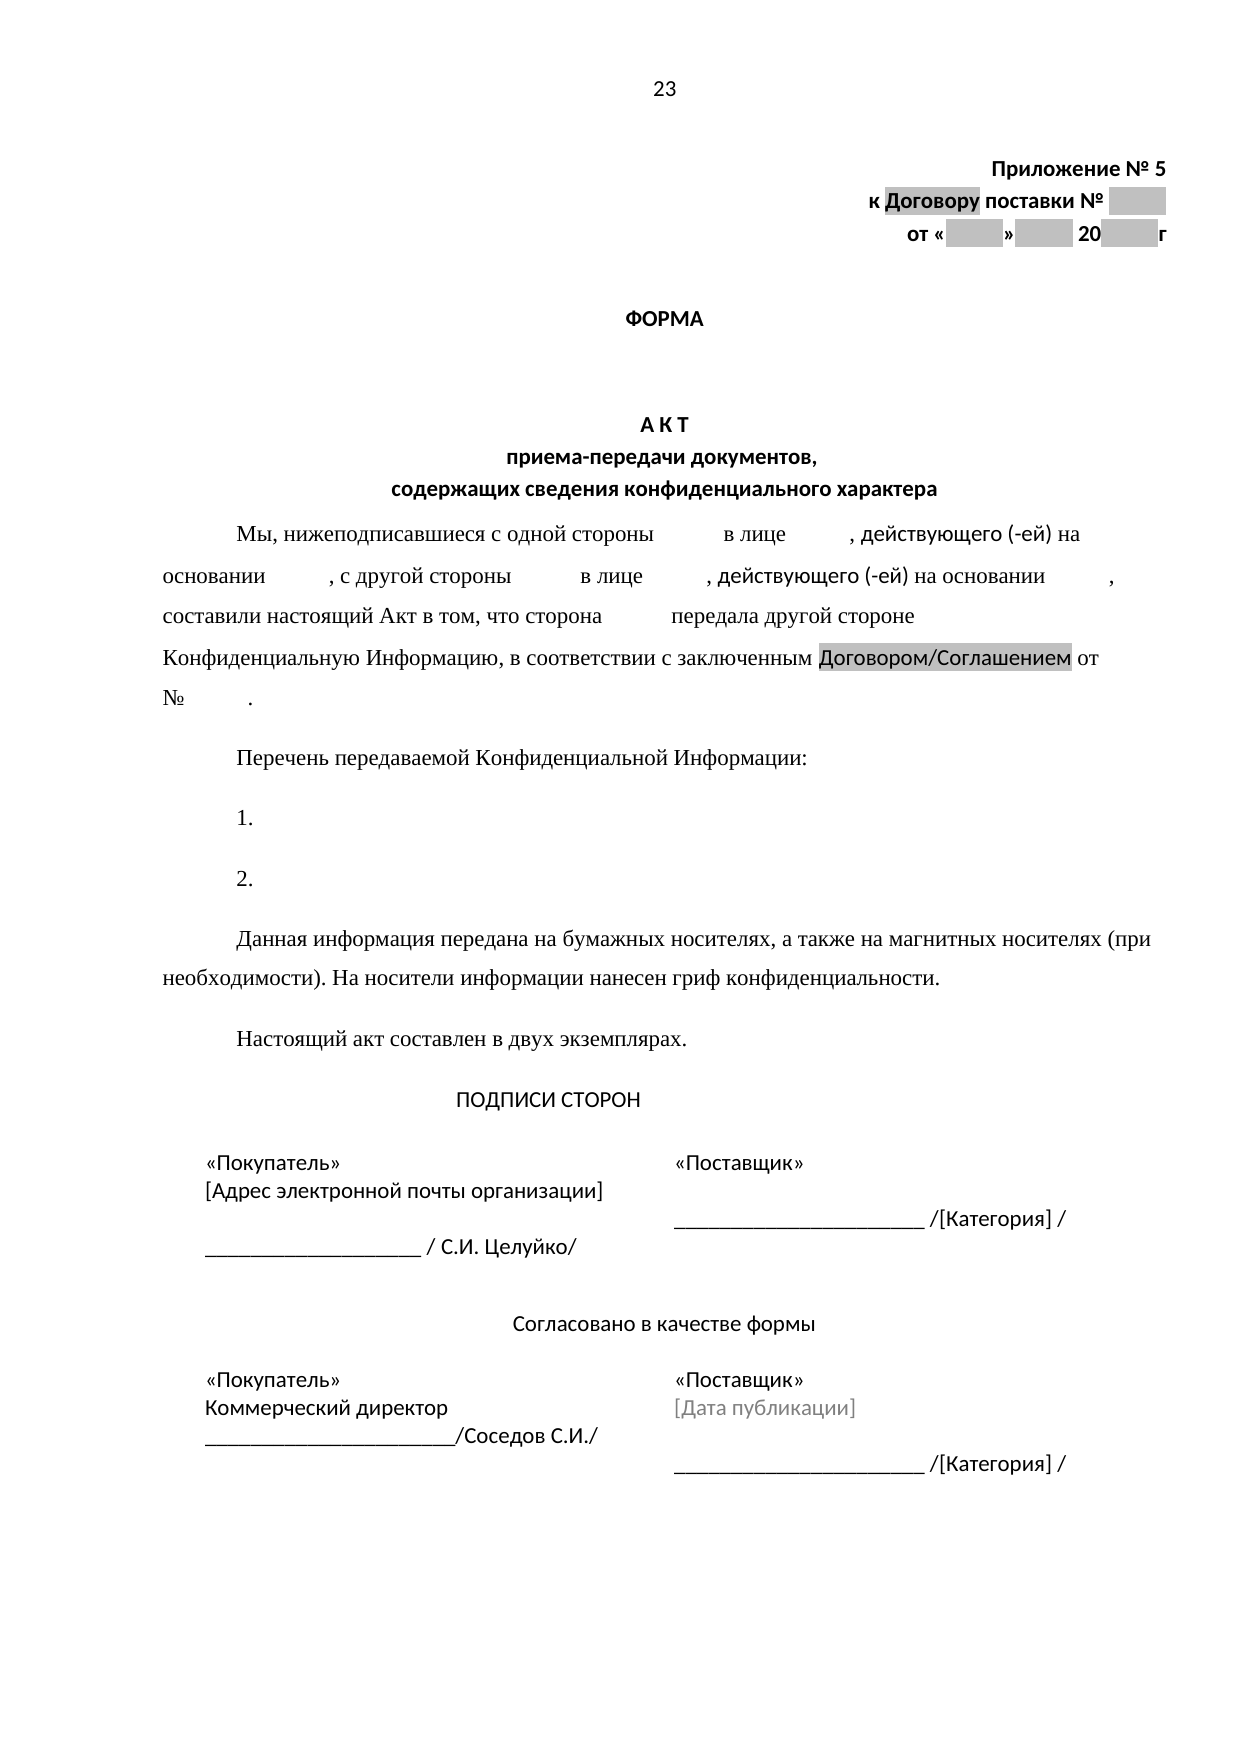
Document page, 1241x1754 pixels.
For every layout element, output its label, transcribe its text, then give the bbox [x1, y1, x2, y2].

table_header «Покупатель» ___________________ / / [194, 1148, 663, 1281]
text Мы, нижеподписавшиеся с одной стороны в лице , действующего (-ей) на основании , с другой стороны в лице , действующего (-ей) на основании , составили настоящий Акт в том, что сторона передала другой стороне Конфиденциальную Информацию, в соответствии с заключенным Договором/Соглашением от № . [162, 519, 1166, 710]
text ФОРМА [162, 304, 1166, 332]
text 1. [162, 804, 1166, 831]
table_header «Покупатель» Коммерческий директор ______________________/Соседов С.И./ [194, 1365, 663, 1498]
text ПОДПИСИ СТОРОН [162, 1085, 1166, 1113]
text к Договору поставки № [980, 187, 1109, 215]
text Согласовано в качестве формы [162, 1309, 1166, 1337]
text Настоящий акт составлен в двух экземплярах. [162, 1025, 1166, 1051]
text от « » 20 г [162, 219, 946, 247]
text Данная информация передана на бумажных носителях, а также на магнитных носителях (при необходимости). На носители информации нанесен гриф конфиденциальности. [162, 925, 1166, 991]
text А К Т приема-передачи документов, содержащих сведения конфиденциального характера [162, 410, 1166, 502]
text от « » 20 г [1073, 219, 1101, 247]
table_header «Поставщик» ______________________ / / [663, 1365, 1135, 1498]
table_header «Поставщик» ______________________ / / [663, 1148, 1135, 1281]
text Перечень передаваемой Конфиденциальной Информации: [162, 744, 1166, 770]
text 2. [162, 865, 1166, 891]
text Приложение № 5 [162, 154, 1166, 182]
text к Договору поставки № [162, 187, 885, 215]
